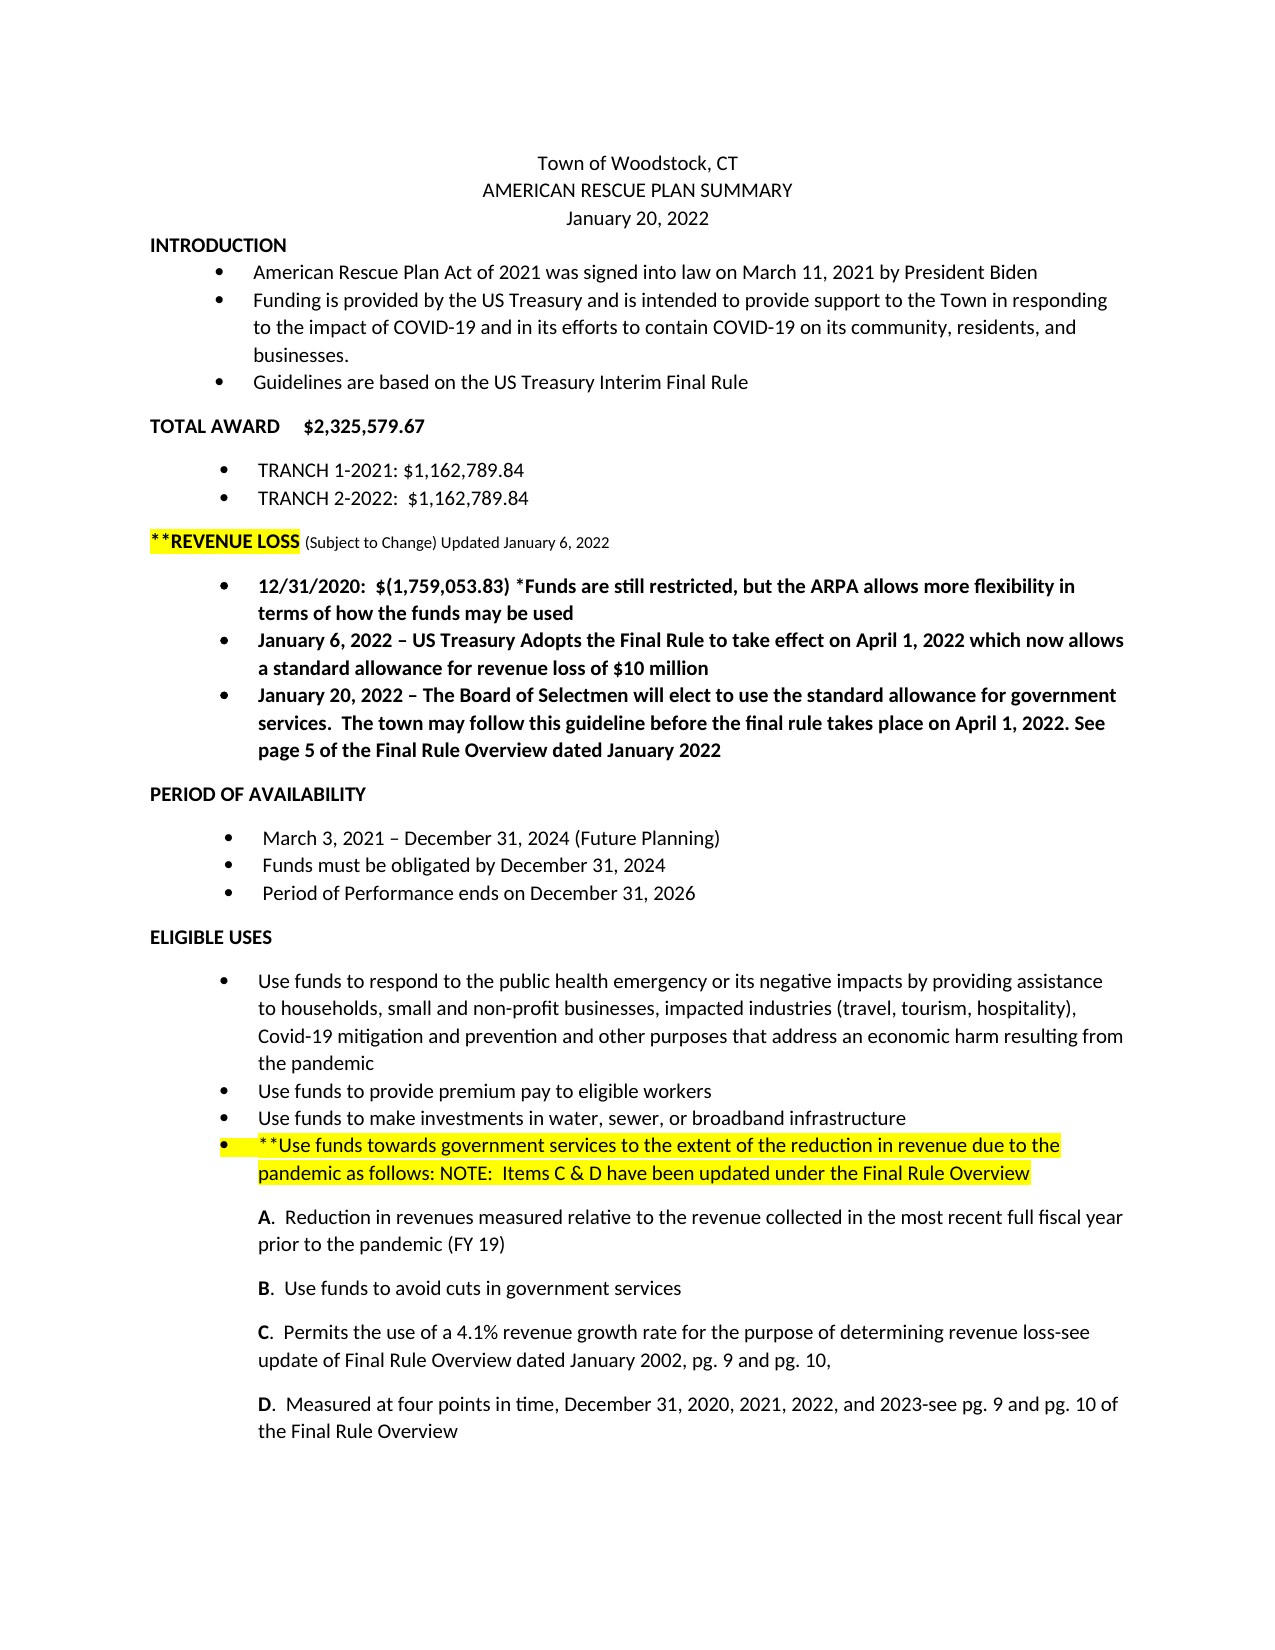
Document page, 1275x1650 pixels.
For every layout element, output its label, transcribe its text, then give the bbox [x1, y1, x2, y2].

list Use funds to make investments in water, sewer, or broadband infrastructure [220, 1105, 1125, 1131]
list Use funds to provide premium pay to eligible workers [220, 1078, 1125, 1103]
list American Rescue Plan Act of 2021 was signed into law on March 11, 2021 by President Biden [216, 259, 1125, 285]
text A. Reduction in revenues measured relative to the revenue collected in the most recent full fiscal year prior to the pandemic (FY 19) [258, 1204, 1125, 1257]
text Town of Woodstock, CT [150, 150, 1125, 175]
text PERIOD OF AVAILABILITY [150, 781, 1125, 807]
list Funds must be obligated by December 31, 2024 [225, 853, 1125, 878]
list INTRODUCTION [150, 232, 1125, 258]
text **REVENUE LOSS (Subject to Change) Updated January 6, 2022 [300, 529, 1125, 554]
list March 3, 2021 – December 31, 2024 (Future Planning) [225, 825, 1125, 851]
list TRANCH 1-2021: $1,162,789.84 [220, 457, 1125, 483]
list **Use funds towards government services to the extent of the reduction in revenue due to the pandemic as follows: NOTE: Items C & D have been updated under the Final Rule Overview [220, 1133, 1125, 1185]
text C. Permits the use of a 4.1% revenue growth rate for the purpose of determining revenue loss-see update of Final Rule Overview dated January 2002, pg. 9 and pg. 10, [258, 1319, 1125, 1372]
list TRANCH 2-2022: $1,162,789.84 [220, 485, 1125, 510]
list January 6, 2022 – US Treasury Adopts the Final Rule to take effect on April 1, 2022 which now allows a standard allowance for revenue loss of $10 million [220, 628, 1125, 680]
list January 20, 2022 – The Board of Selectmen will elect to use the standard allowance for government services. The town may follow this guideline before the final rule takes place on April 1, 2022. See page 5 of the Final Rule Overview dated January 2022 [220, 682, 1125, 763]
text ELIGIBLE USES [150, 924, 1125, 949]
list Guidelines are based on the US Treasury Interim Final Rule [216, 369, 1125, 394]
list 12/31/2020: $(1,759,053.83) *Funds are still restricted, but the ARPA allows more flexibility in terms of how the funds may be used [220, 573, 1125, 626]
text TOTAL AWARD $2,325,579.67 [150, 413, 1125, 439]
list Use funds to respond to the public health emergency or its negative impacts by providing assistance to households, small and non-profit businesses, impacted industries (travel, tourism, hospitality), Covid-19 mitigation and prevention and other purposes that address an economic harm resulting from the pandemic [220, 968, 1125, 1076]
list Funding is provided by the US Treasury and is intended to provide support to the Town in responding to the impact of COVID-19 and in its efforts to contain COVID-19 on its community, residents, and businesses. [216, 287, 1125, 367]
list Period of Performance ends on December 31, 2026 [225, 880, 1125, 906]
text D. Measured at four points in time, December 31, 2020, 2021, 2022, and 2023-see pg. 9 and pg. 10 of the Final Rule Overview [258, 1391, 1125, 1444]
text B. Use funds to avoid cuts in government services [258, 1276, 1125, 1301]
text AMERICAN RESCUE PLAN SUMMARY [150, 177, 1125, 203]
text January 20, 2022 [150, 205, 1125, 230]
